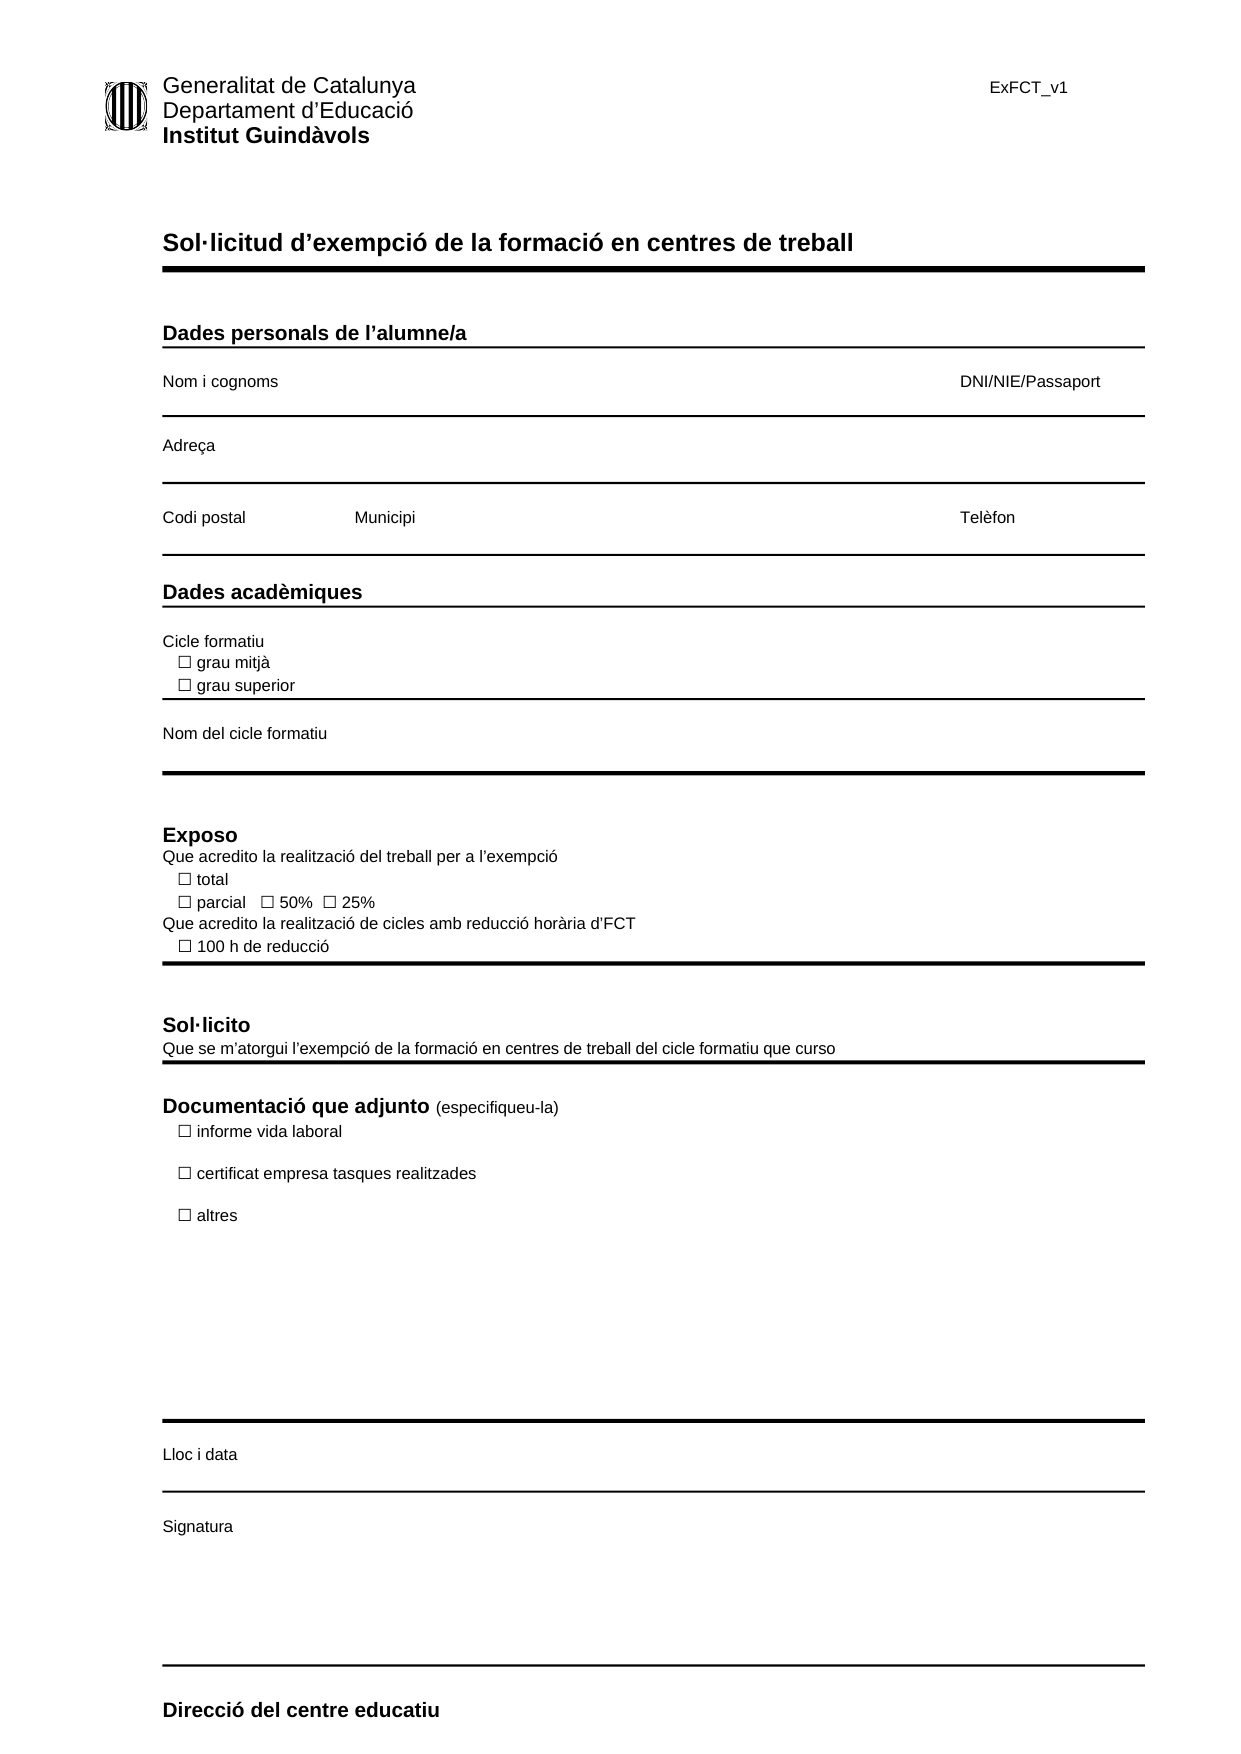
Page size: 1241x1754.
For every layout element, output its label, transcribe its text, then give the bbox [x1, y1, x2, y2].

text grau mitjà [177, 651, 1144, 673]
subtitle Codi postal Municipi Telèfon [162, 508, 1144, 527]
subtitle Que se m’atorgui l’exempció de la formació en centres de treball del cicle formatiu que curso [162, 1039, 1144, 1058]
text parcial 50% 25% [177, 891, 1144, 913]
text total [177, 868, 1144, 891]
subtitle Nom i cognoms DNI/NIE/Passaport [162, 372, 1144, 391]
subtitle Cicle formatiu [162, 632, 1144, 651]
picture [105, 82, 148, 131]
subtitle Signatura [162, 1516, 1144, 1536]
text Que acredito la realització de cicles amb reducció horària d’FCT [162, 913, 649, 933]
text Que acredito la realització del treball per a l’exempció [162, 847, 574, 866]
subtitle Sol·licito [162, 1013, 1144, 1037]
text altres [177, 1204, 1144, 1226]
text 100 h de reducció [177, 934, 574, 957]
subtitle Dades personals de l’alumne/a [162, 320, 1144, 344]
text certificat empresa tasques realitzades [177, 1162, 1144, 1184]
subtitle Lloc i data [162, 1445, 1144, 1464]
subtitle Dades acadèmiques [162, 580, 1144, 604]
text grau superior [177, 673, 1144, 696]
subtitle Exposo [162, 823, 1144, 847]
subtitle Nom del cicle formatiu [162, 724, 1144, 743]
text Direcció del centre educatiu [162, 1698, 1144, 1722]
text informe vida laboral [177, 1120, 1144, 1143]
text Sol·licitud d’exempció de la formació en centres de treball [162, 228, 1144, 257]
subtitle Adreça [162, 436, 1144, 455]
text Documentació que adjunto (especifiqueu-la) [162, 1094, 1144, 1118]
